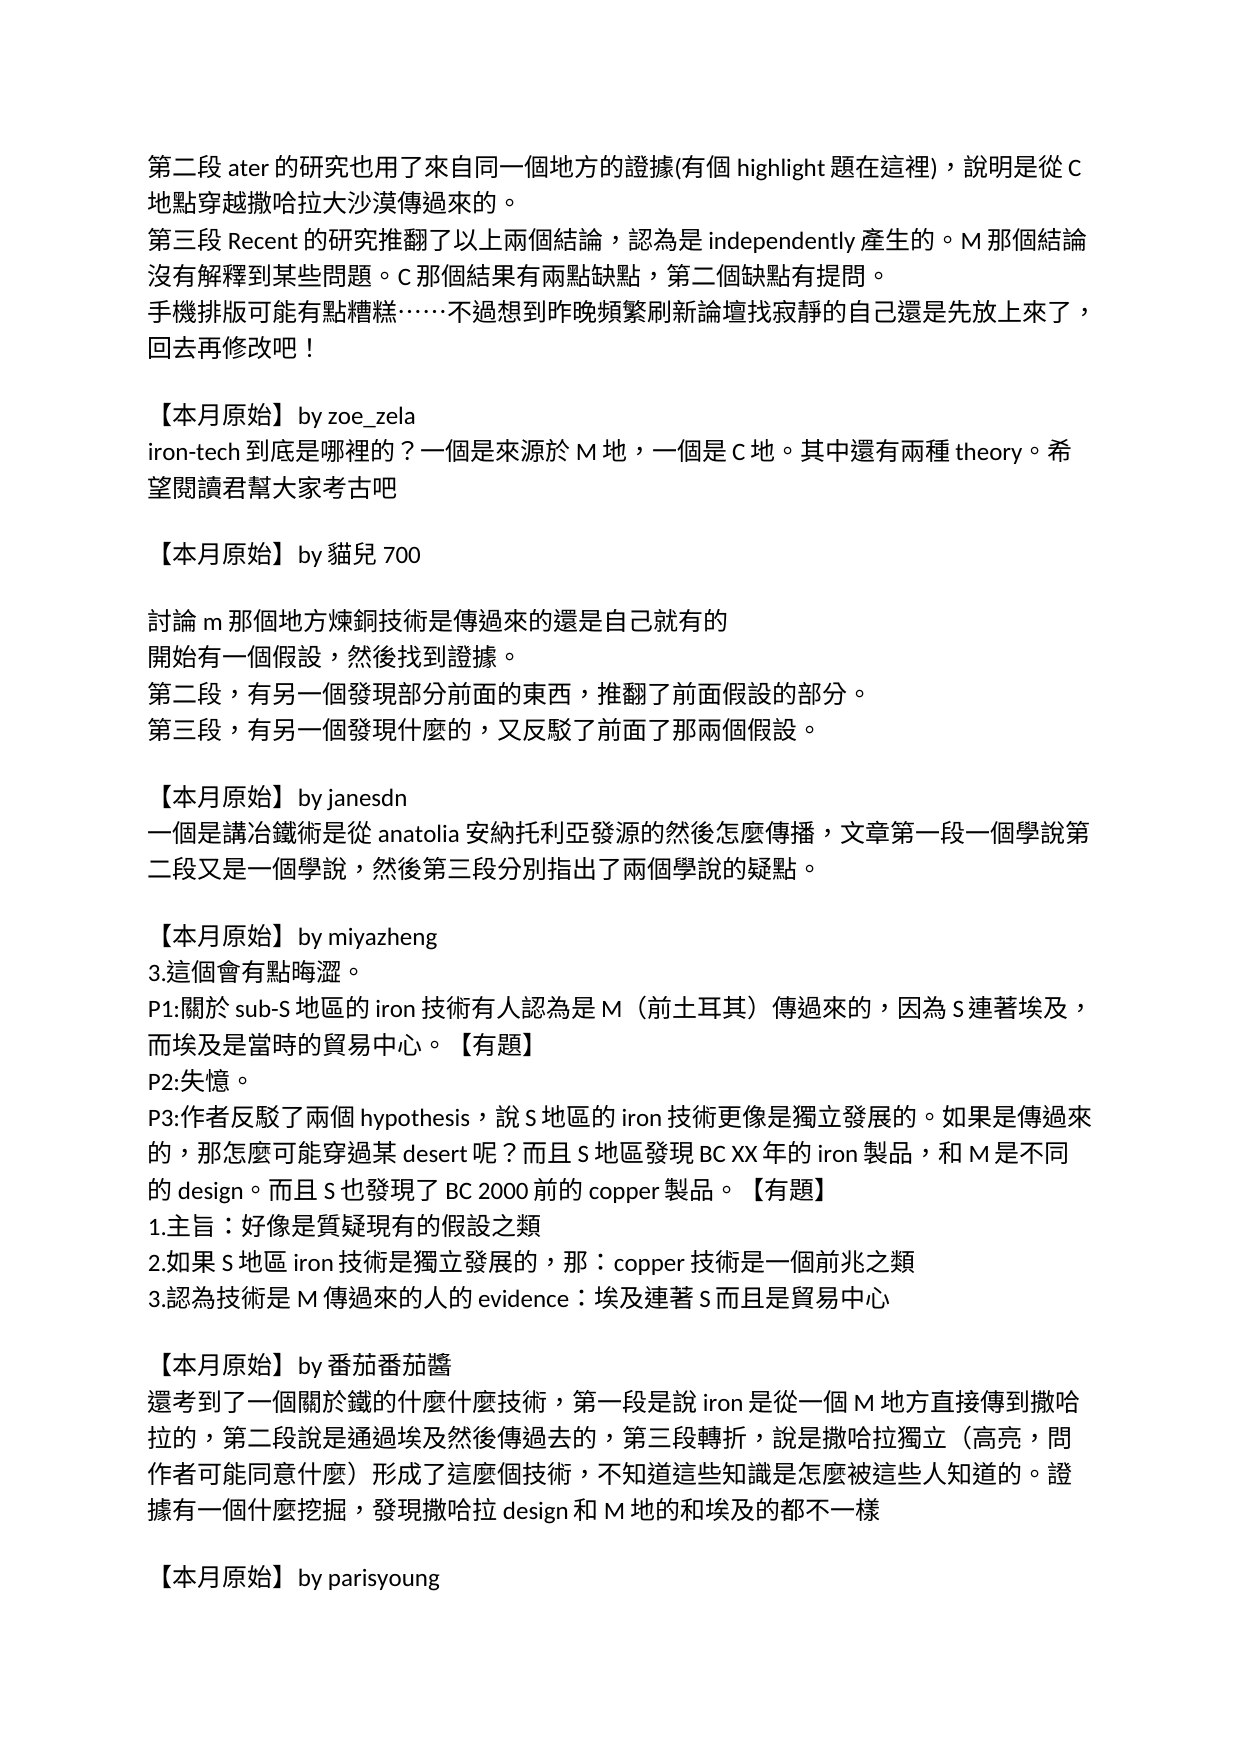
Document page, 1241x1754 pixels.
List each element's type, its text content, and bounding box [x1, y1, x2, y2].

text P2:失憶。 [148, 1061, 1093, 1098]
text 2.如果S地區iron技術是獨立發展的，那：copper技術是一個前兆之類 [148, 1243, 1093, 1279]
text 【本月原始】by zoe_zela [148, 396, 1093, 432]
text 第二段，有另一個發現部分前面的東西，推翻了前面假設的部分。 [148, 674, 1093, 710]
text 1.主旨：好像是質疑現有的假設之類 [148, 1206, 1093, 1243]
text 開始有一個假設，然後找到證據。 [148, 638, 1093, 674]
text 還考到了一個關於鐵的什麼什麼技術，第一段是說iron是從一個M地方直接傳到撒哈拉的，第二段說是通過埃及然後傳過去的，第三段轉折，說是撒哈拉獨立（高亮，問作者可能同意什麼）形成了這麼個技術，不知道這些知識是怎麼被這些人知道的。證據有一個什麼挖掘，發現撒哈拉design和M地的和埃及的都不一樣 [148, 1382, 1093, 1527]
text 第三段，有另一個發現什麼的，又反駁了前面了那兩個假設。 [148, 710, 1093, 747]
text P3:作者反駁了兩個hypothesis，說S地區的iron技術更像是獨立發展的。如果是傳過來的，那怎麼可能穿過某desert呢？而且S地區發現BC XX年的iron製品，和M是不同的design。而且S也發現了BC 2000前的copper製品。【有題】 [148, 1098, 1093, 1206]
text 討論m 那個地方煉銅技術是傳過來的還是自己就有的 [148, 602, 1093, 638]
text 【本月原始】by 貓兒700 [148, 535, 1093, 571]
text 第二段ater的研究也用了來自同一個地方的證據(有個highlight題在這裡)，說明是從C地點穿越撒哈拉大沙漠傳過來的。 [148, 148, 1093, 220]
text 手機排版可能有點糟糕……不過想到昨晚頻繁刷新論壇找寂靜的自己還是先放上來了，回去再修改吧！ [148, 293, 1093, 365]
text 第三段Recent的研究推翻了以上兩個結論，認為是independently產生的。M那個結論沒有解釋到某些問題。C那個結果有兩點缺點，第二個缺點有提問。 [148, 220, 1093, 293]
text 3.這個會有點晦澀。 [148, 953, 1093, 989]
text 3.認為技術是M傳過來的人的evidence：埃及連著S而且是貿易中心 [148, 1279, 1093, 1315]
text 一個是講冶鐵術是從anatolia安納托利亞發源的然後怎麼傳播，文章第一段一個學說第二段又是一個學說，然後第三段分別指出了兩個學說的疑點。 [148, 813, 1093, 886]
text 【本月原始】by parisyoung [148, 1557, 1093, 1594]
text P1:關於sub-S地區的iron技術有人認為是M（前土耳其）傳過來的，因為S連著埃及，而埃及是當時的貿易中心。【有題】 [148, 989, 1093, 1061]
text 【本月原始】by 番茄番茄醬 [148, 1346, 1093, 1382]
text 【本月原始】by janesdn [148, 777, 1093, 813]
text 【本月原始】by miyazheng [148, 916, 1093, 953]
text iron-tech到底是哪裡的？一個是來源於M地，一個是C地。其中還有兩種theory。希望閱讀君幫大家考古吧 [148, 432, 1093, 504]
